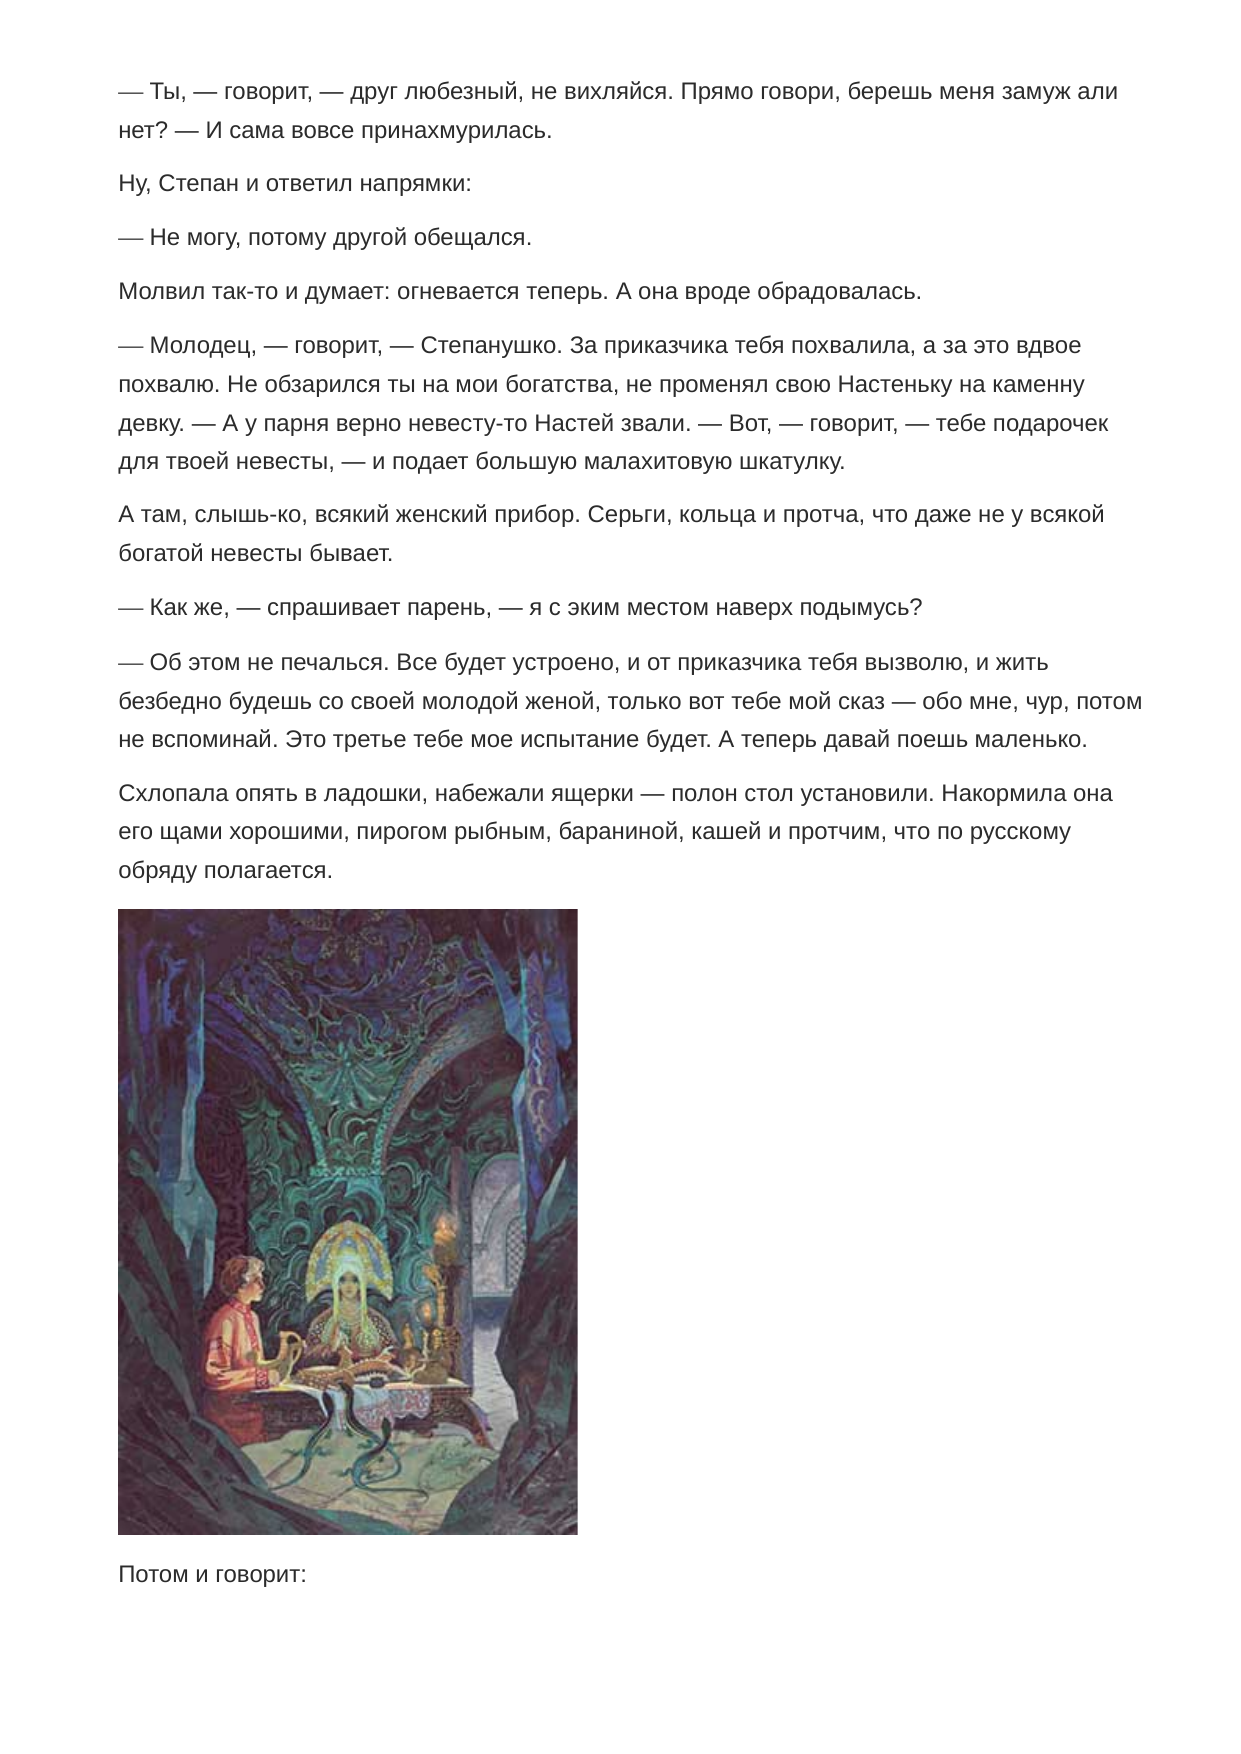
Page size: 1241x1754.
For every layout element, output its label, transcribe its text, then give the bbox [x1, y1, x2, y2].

text — Как же, — спрашивает парень, — я с эким местом наверх подымусь? [118, 592, 1146, 621]
picture [118, 909, 578, 1535]
text Ну, Степан и ответил напрямки: [118, 169, 1146, 196]
text — Не могу, потому другой обещался. [118, 222, 1146, 251]
text — Молодец, — говорит, — Степанушко. За приказчика тебя похвалила, а за это вдвое похвалю. Не обзарился ты на мои богатства, не променял свою Настеньку на каменну девку. — А у парня верно невесту-то Настей звали. — Вот, — говорит, — тебе подарочек для твоей невесты, — и подает большую малахитовую шкатулку. [118, 330, 1146, 475]
text А там, слышь-ко, всякий женский прибор. Серьги, кольца и протча, что даже не у всякой богатой невесты бывает. [118, 500, 1146, 567]
text Потом и говорит: [118, 1560, 1146, 1588]
text Схлопала опять в ладошки, набежали ящерки — полон стол установили. Накормила она его щами хорошими, пирогом рыбным, бараниной, кашей и протчим, что по русскому обряду полагается. [118, 779, 1146, 883]
text Молвил так-то и думает: огневается теперь. А она вроде обрадовалась. [118, 277, 1146, 304]
text — Об этом не печалься. Все будет устроено, и от приказчика тебя вызволю, и жить безбедно будешь со своей молодой женой, только вот тебе мой сказ — обо мне, чур, потом не вспоминай. Это третье тебе мое испытание будет. А теперь давай поешь маленько. [118, 647, 1146, 753]
text — Ты, — говорит, — друг любезный, не вихляйся. Прямо говори, берешь меня замуж али нет? — И сама вовсе принахмурилась. [118, 76, 1146, 143]
